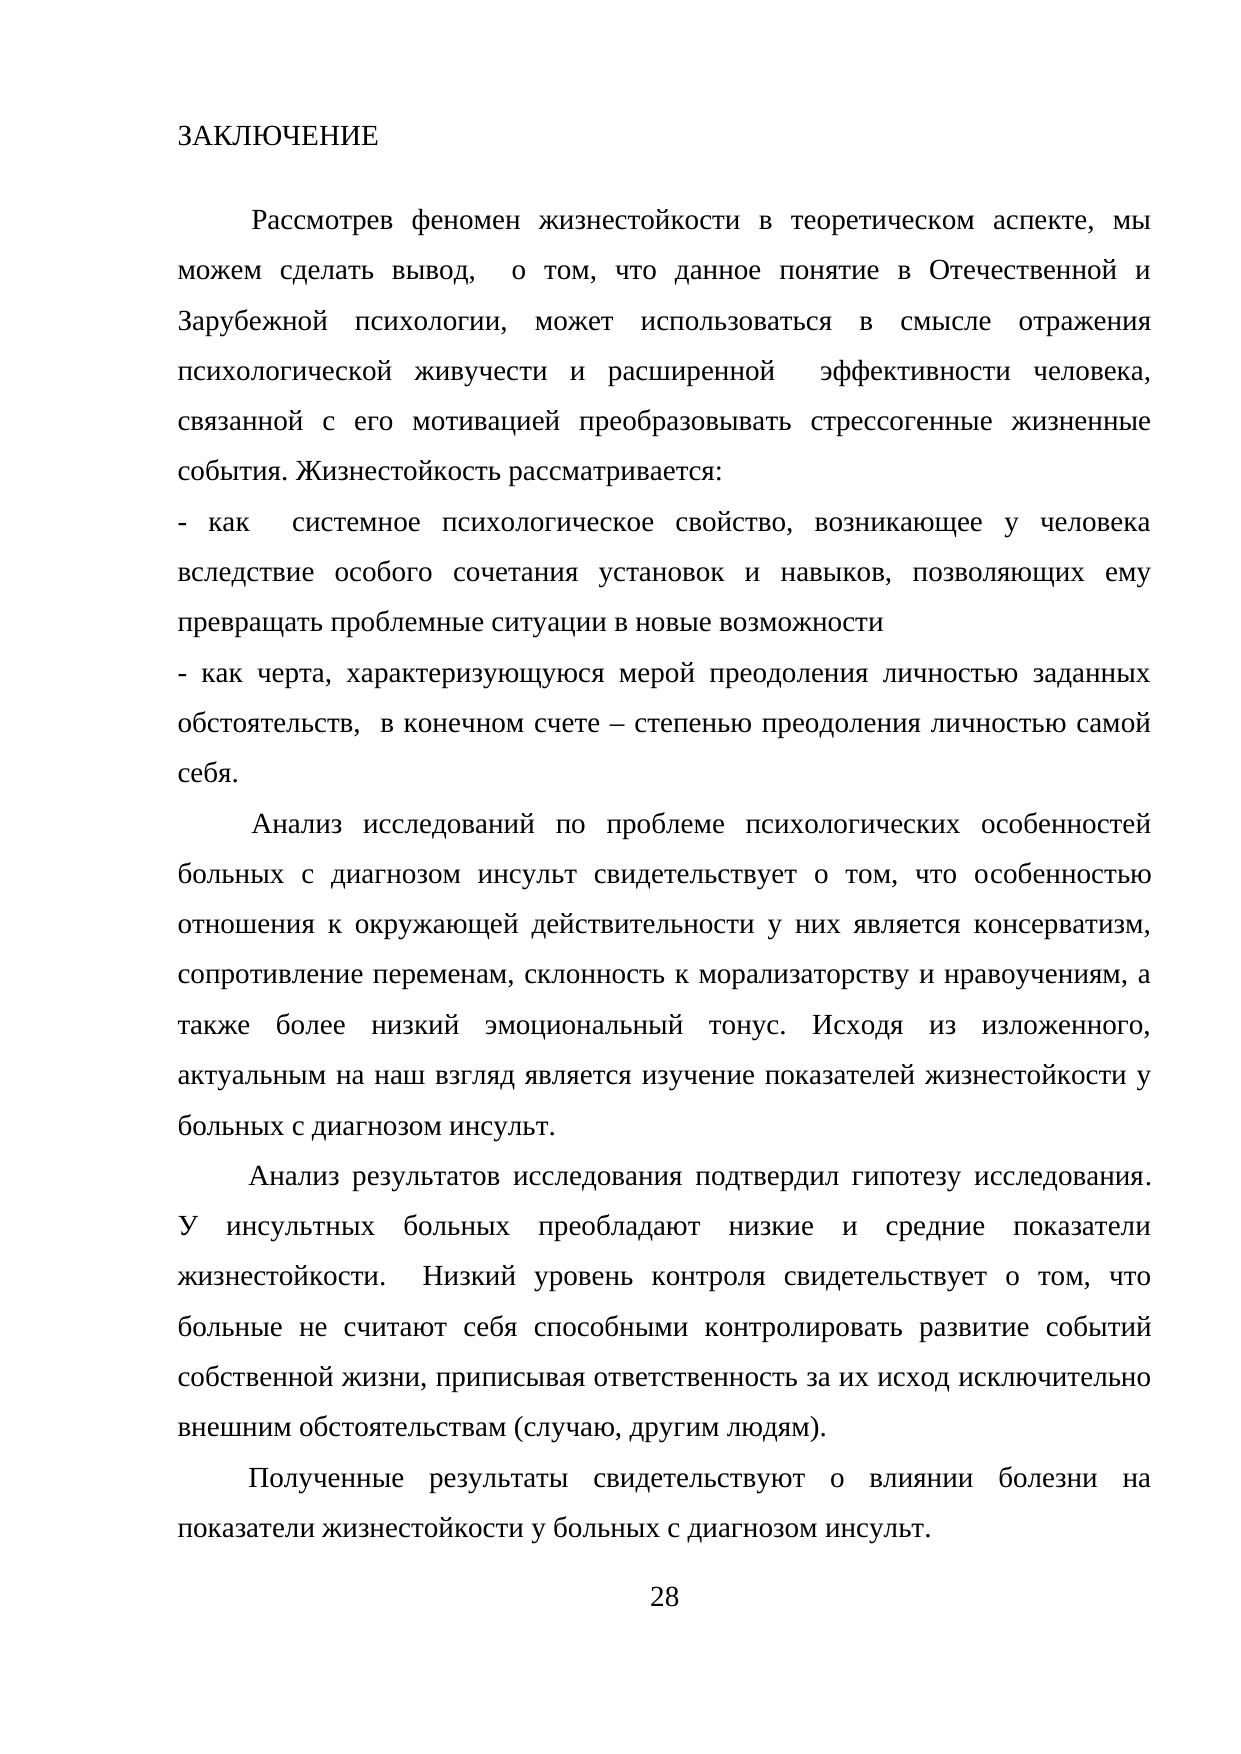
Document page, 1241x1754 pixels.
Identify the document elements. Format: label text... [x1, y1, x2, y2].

text Анализ результатов исследования подтвердил гипотезу исследования. У инсультных больных преобладают низкие и средние показатели жизнестойкости. Низкий уровень контроля свидетельствует о том, что больные не считают себя способными контролировать развитие событий собственной жизни, приписывая ответственность за их исход исключительно внешним обстоятельствам (случаю, другим людям). [177, 1158, 1152, 1443]
text - как черта, характеризующуюся мерой преодоления личностью заданных обстоятельств, в конечном счете – степенью преодоления личностью самой себя. [177, 655, 1152, 789]
text Рассмотрев феномен жизнестойкости в теоретическом аспекте, мы можем сделать вывод, о том, что данное понятие в Отечественной и Зарубежной психологии, может использоваться в смысле отражения психологической живучести и расширенной эффективности человека, связанной с его мотивацией преобразовывать стрессогенные жизненные события. Жизнестойкость рассматривается: [177, 202, 1152, 487]
text Полученные результаты свидетельствуют о влиянии болезни на показатели жизнестойкости у больных с диагнозом инсульт. [177, 1460, 1152, 1544]
text - как системное психологическое свойство, возникающее у человека вследствие особого сочетания установок и навыков, позволяющих ему превращать проблемные ситуации в новые возможности [177, 504, 1152, 638]
text Анализ исследований по проблеме психологических особенностей больных с диагнозом инсульт свидетельствует о том, что особенностью отношения к окружающей действительности у них является консерватизм, сопротивление переменам, склонность к морализаторству и нравоучениям, а также более низкий эмоциональный тонус. Исходя из изложенного, актуальным на наш взгляд является изучение показателей жизнестойкости у больных с диагнозом инсульт. [177, 806, 1152, 1141]
text ЗАКЛЮЧЕНИЕ [177, 118, 1152, 152]
